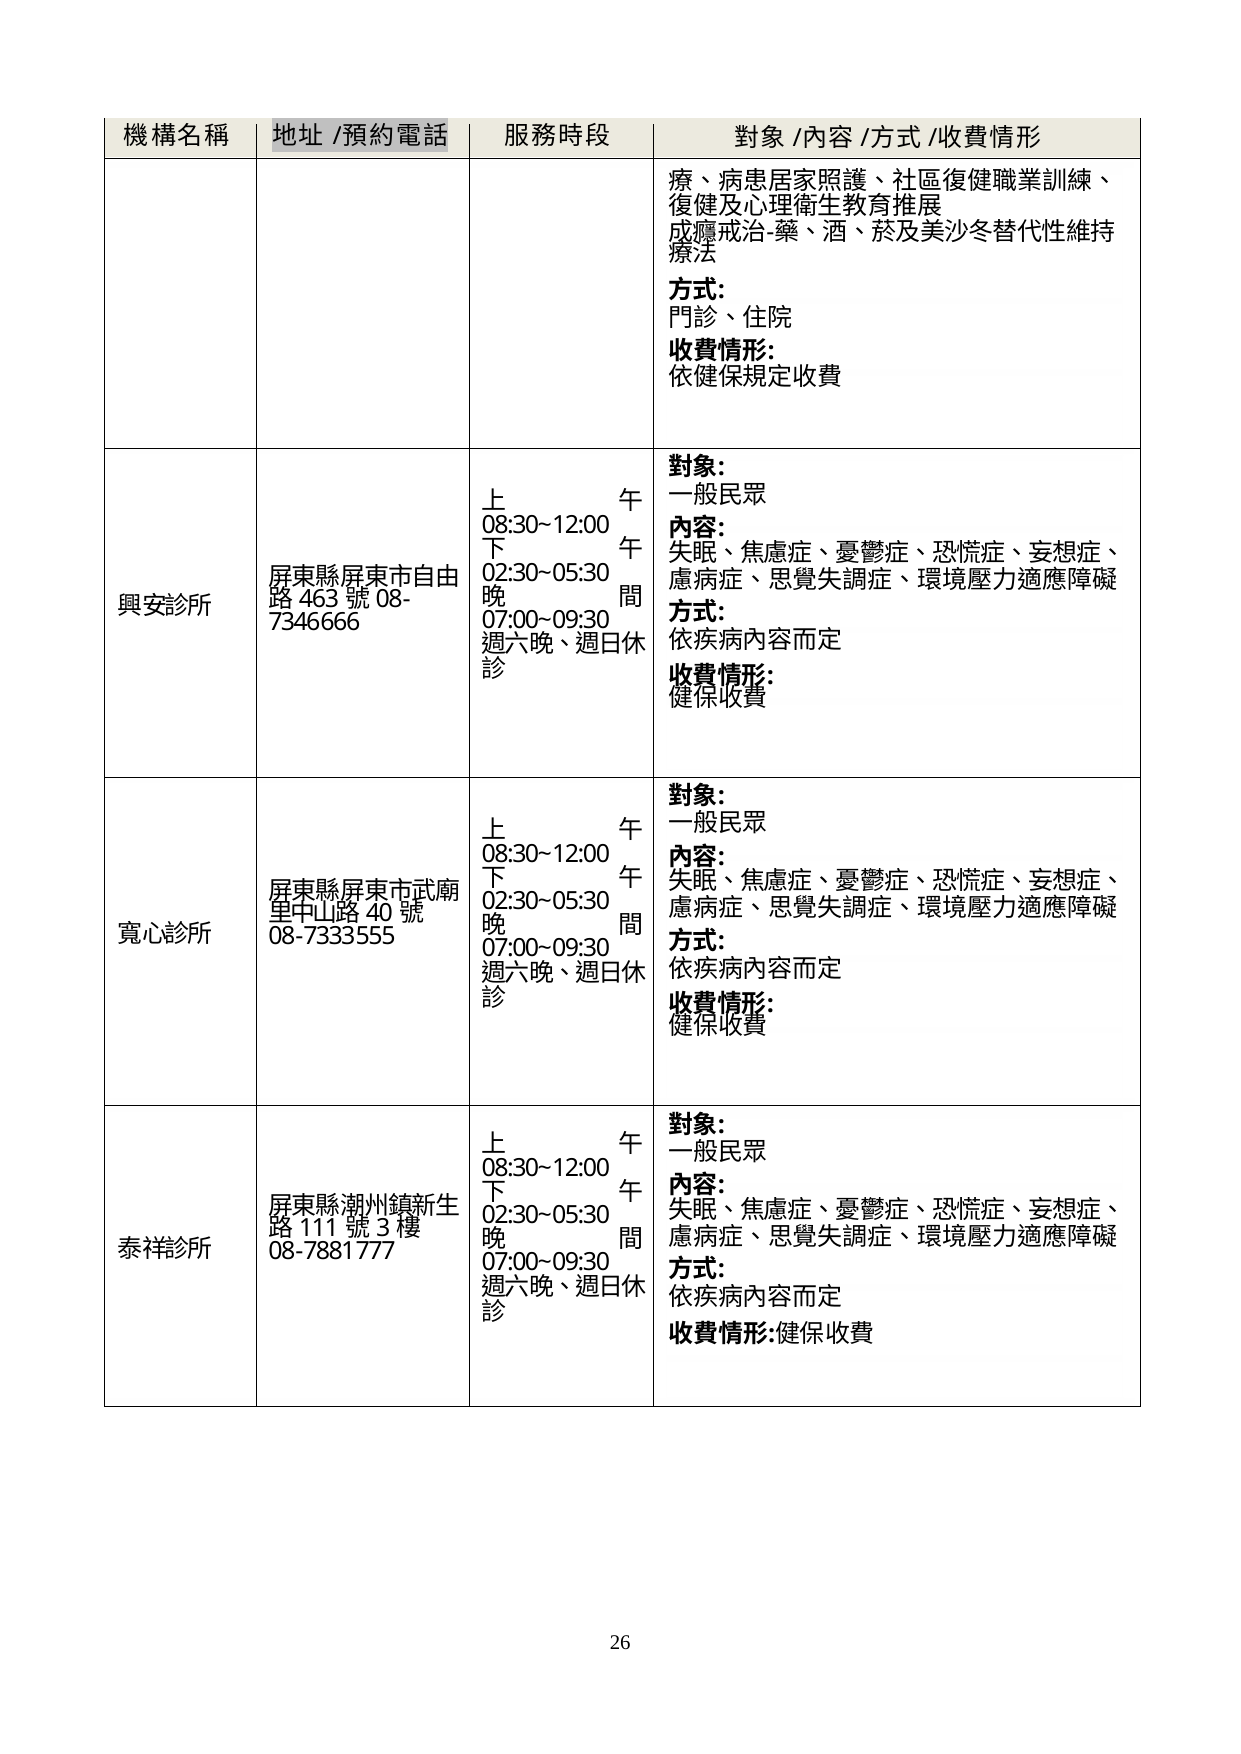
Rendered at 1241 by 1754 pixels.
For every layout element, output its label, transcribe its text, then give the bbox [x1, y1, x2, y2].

table_cell 對象: 一般民眾 內容: 失眠、焦慮症、憂鬱症、恐慌症、妄想症、 慮病症、思覺失調症、環境壓力適應障礙 方式: 依疾病內容而定 收費情形:健保收費 [654, 778, 1140, 1105]
table_cell 泰祥診所 [105, 1106, 256, 1406]
table_cell 上 午 08:30~12:00 下 午 02:30~05:30 晚 間 07:00~09:30 週六晚、週日休 診 [470, 449, 653, 776]
table_header 機構名稱 [105, 124, 256, 157]
table_cell 屏東縣屏東市武廟里中山路 40 號08-7333555 [257, 778, 469, 1105]
table_cell 上 午 08:30~12:00 下 午 02:30~05:30 晚 間 07:00~09:30 週六晚、週日休 診 [470, 778, 653, 1105]
table_cell 對象: 一般民眾 內容: 失眠、焦慮症、憂鬱症、恐慌症、妄想症、 慮病症、思覺失調症、環境壓力適應障礙 方式: 依疾病內容而定 收費情形:健保收費 [654, 1106, 1140, 1406]
table_cell 屏東縣潮州鎮新生路 111 號 3 樓08-7881777 [257, 1106, 469, 1406]
table_header 服務時段 [470, 124, 653, 157]
table_cell [470, 159, 653, 448]
table_header 對象 /內容 /方式 /收費情形 [654, 124, 1140, 157]
table_header 地址 /預約電話 [257, 124, 469, 157]
table_cell 興安診所 [105, 449, 256, 776]
table_cell [105, 159, 256, 448]
table_cell 寬心診所 [105, 778, 256, 1105]
table_cell [257, 159, 469, 448]
table_cell 對象: 一般民眾 內容: 失眠、焦慮症、憂鬱症、恐慌症、妄想症、 慮病症、思覺失調症、環境壓力適應障礙 方式: 依疾病內容而定 收費情形:健保收費 [654, 449, 1140, 776]
text 26 [609, 1630, 1240, 1654]
table_cell 上 午 08:30~12:00 下 午 02:30~05:30 晚 間 07:00~09:30 週六晚、週日休 診 [470, 1106, 653, 1406]
table_cell 屏東縣屏東市自由路 463 號08-7346666 [257, 449, 469, 776]
table_cell 療、病患居家照護、社區復健職業訓練、 復健及心理衛生教育推展 成癮戒治-藥、酒、菸及美沙冬替代性維持療法 方式: 門診、住院 收費情形: 依健保規定收費 [654, 159, 1140, 448]
